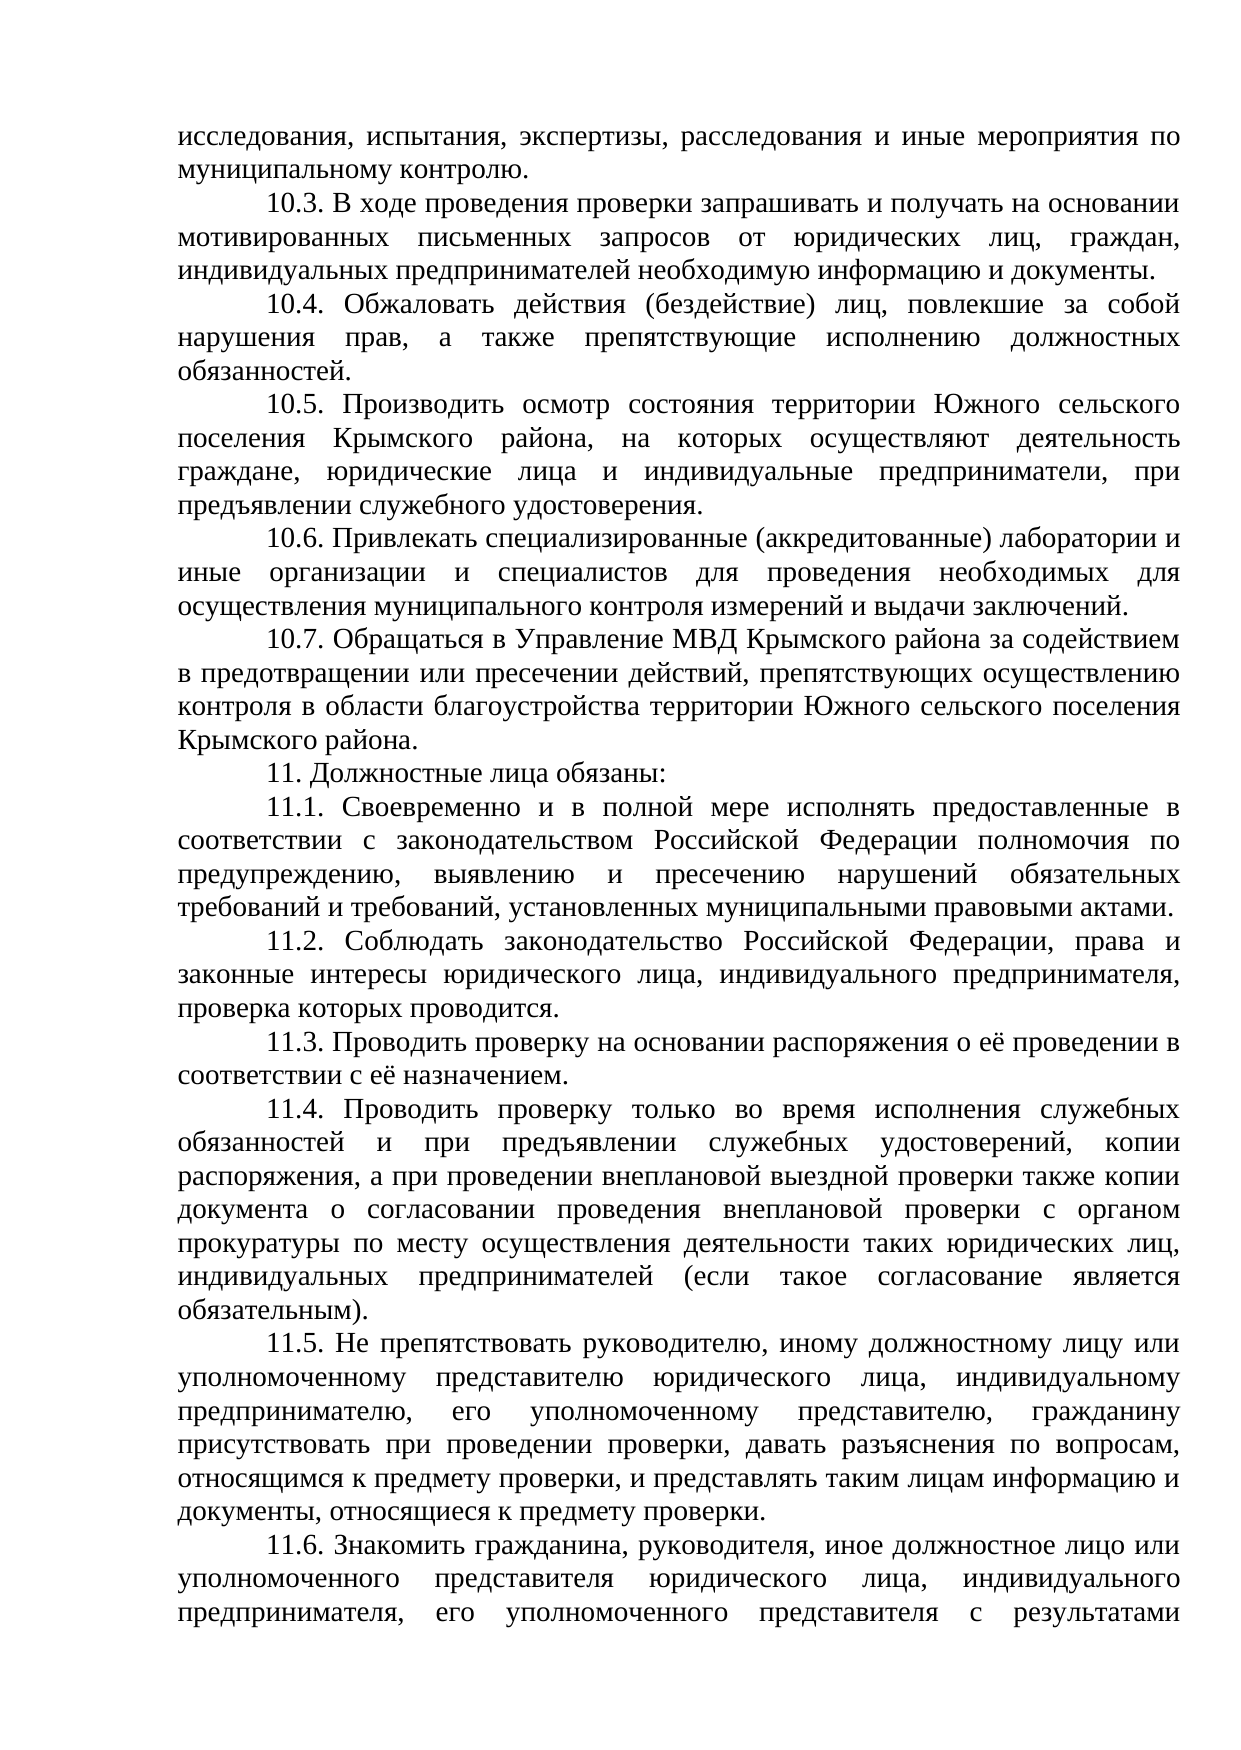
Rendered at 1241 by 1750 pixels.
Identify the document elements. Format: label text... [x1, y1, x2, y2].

text 10.3. В ходе проведения проверки запрашивать и получать на основании мотивированных письменных запросов от юридических лиц, граждан, индивидуальных предпринимателей необходимую информацию и документы. [177, 185, 1181, 286]
text 11.3. Проводить проверку на основании распоряжения о её проведении в соответствии с её назначением. [177, 1024, 1181, 1091]
text 10.5. Производить осмотр состояния территории Южного сельского поселения Крымского района, на которых осуществляют деятельность граждане, юридические лица и индивидуальные предприниматели, при предъявлении служебного удостоверения. [177, 386, 1181, 521]
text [177, 1527, 1181, 1627]
text 10.7. Обращаться в Управление МВД Крымского района за содействием в предотвращении или пресечении действий, препятствующих осуществлению контроля в области благоустройства территории Южного сельского поселения Крымского района. [177, 621, 1181, 755]
text 11.4. Проводить проверку только во время исполнения служебных обязанностей и при предъявлении служебных удостоверений, копии распоряжения, а при проведении внеплановой выездной проверки также копии документа о согласовании проведения внеплановой проверки с органом прокуратуры по месту осуществления деятельности таких юридических лиц, индивидуальных предпринимателей (если такое согласование является обязательным). [177, 1091, 1181, 1326]
text 11.1. Своевременно и в полной мере исполнять предоставленные в соответствии с законодательством Российской Федерации полномочия по предупреждению, выявлению и пресечению нарушений обязательных требований и требований, установленных муниципальными правовыми актами. [177, 789, 1181, 923]
text 10.4. Обжаловать действия (бездействие) лиц, повлекшие за собой нарушения прав, а также препятствующие исполнению должностных обязанностей. [177, 286, 1181, 386]
text 11.2. Соблюдать законодательство Российской Федерации, права и законные интересы юридического лица, индивидуального предпринимателя, проверка которых проводится. [177, 923, 1181, 1024]
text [177, 118, 1181, 185]
text 10.6. Привлекать специализированные (аккредитованные) лаборатории и иные организации и специалистов для проведения необходимых для осуществления муниципального контроля измерений и выдачи заключений. [177, 521, 1181, 621]
text 11.5. Не препятствовать руководителю, иному должностному лицу или уполномоченному представителю юридического лица, индивидуальному предпринимателю, его уполномоченному представителю, гражданину присутствовать при проведении проверки, давать разъяснения по вопросам, относящимся к предмету проверки, и представлять таким лицам информацию и документы, относящиеся к предмету проверки. [177, 1326, 1181, 1527]
text 11. Должностные лица обязаны: [177, 755, 1181, 789]
